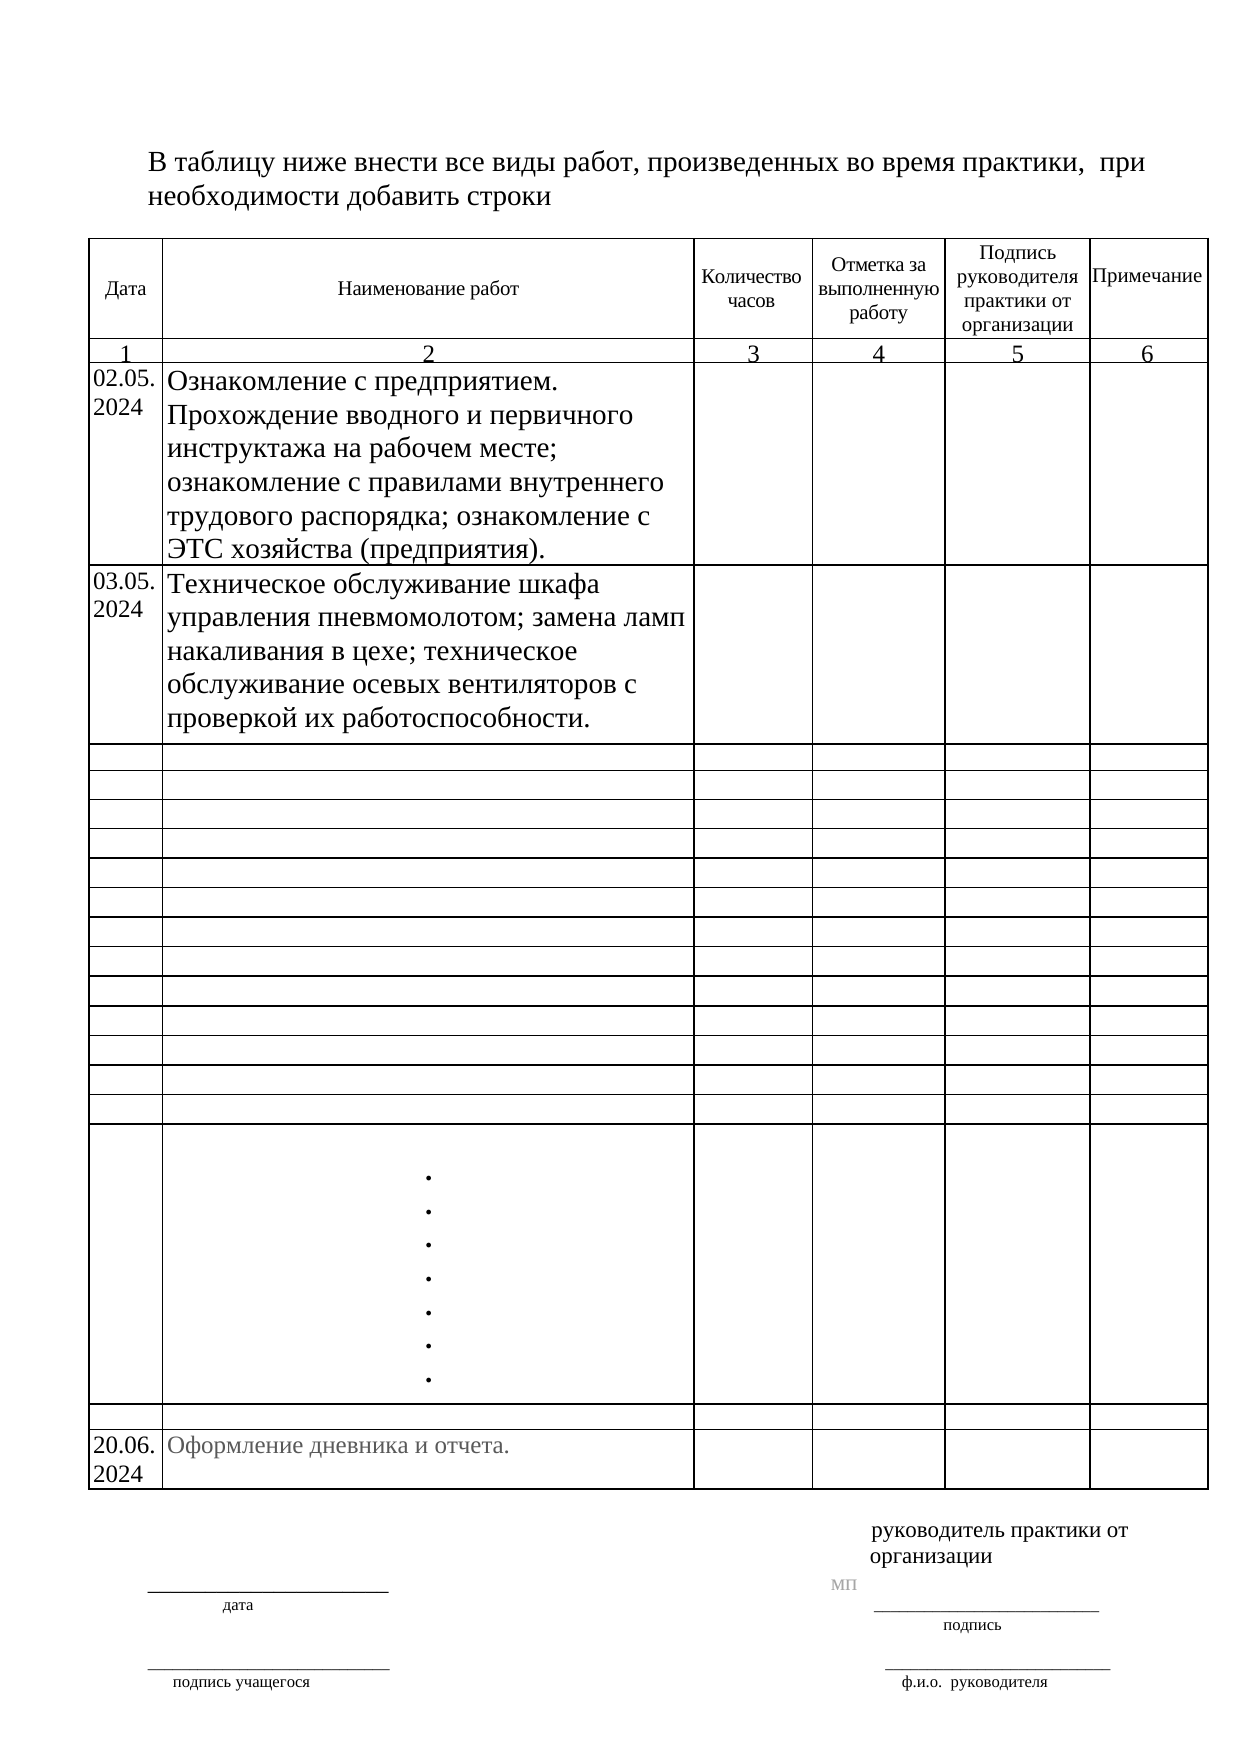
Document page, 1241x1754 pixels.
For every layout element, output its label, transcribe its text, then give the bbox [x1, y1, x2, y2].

table_cell [158, 745, 162, 770]
table_cell [163, 1036, 693, 1064]
table_cell [808, 1405, 812, 1429]
table_cell [163, 977, 693, 1005]
table_cell [158, 1066, 162, 1094]
table_cell [90, 1125, 162, 1403]
table_cell [158, 800, 162, 827]
table_header Дата [90, 239, 162, 337]
table_cell [163, 771, 693, 798]
text подпись учащегося ф.и.о. руководителя [148, 1672, 1166, 1691]
table_cell [808, 859, 812, 887]
table_cell [808, 947, 812, 975]
table_cell [158, 918, 162, 946]
table_cell Оформление дневника и отчета. [163, 1430, 693, 1488]
table_cell [158, 771, 162, 798]
table_cell [158, 888, 162, 916]
table_cell [158, 1007, 162, 1034]
table_cell [158, 859, 162, 887]
table_cell [1091, 1125, 1207, 1403]
table_cell [946, 363, 1089, 564]
table_cell [158, 947, 162, 975]
table_cell [163, 918, 693, 946]
table_cell [813, 1125, 944, 1403]
table_cell [163, 1405, 693, 1429]
table_cell [1091, 1430, 1207, 1488]
table_cell [808, 977, 812, 1005]
table_cell [808, 829, 812, 857]
table_cell [1091, 363, 1207, 564]
table_cell [808, 918, 812, 946]
table_cell [808, 800, 812, 827]
table_header Количество часов [695, 239, 812, 337]
table_cell [163, 888, 693, 916]
table_cell [813, 566, 944, 743]
table_cell Ознакомление с предприятием. Прохождение вводного и первичного инструктажа на рабочем месте; ознакомление с правилами внутреннего трудового распорядка; ознакомление с ЭТС хозяйства (предприятия). [163, 363, 693, 564]
text В таблицу ниже внести все виды работ, произведенных во время практики, при необходимости добавить строки [148, 144, 1166, 211]
table_cell [158, 1036, 162, 1064]
table_cell [808, 888, 812, 916]
table_cell [1091, 566, 1207, 743]
table_cell [813, 363, 944, 564]
table_header Подпись руководителя практики от организации [946, 239, 1089, 337]
table_cell [808, 745, 812, 770]
table_cell [695, 1430, 812, 1488]
table_cell [163, 1095, 693, 1123]
table_cell [163, 859, 693, 887]
table_header Примечание [1091, 239, 1207, 337]
text организации [148, 1542, 1166, 1569]
table_cell [158, 1095, 162, 1123]
table_cell [946, 1430, 1089, 1488]
table_cell [808, 771, 812, 798]
table_cell [163, 1066, 693, 1094]
table_cell [158, 977, 162, 1005]
table_cell [808, 1007, 812, 1034]
table_cell Техническое обслуживание шкафа управления пневмомолотом; замена ламп накаливания в цехе; техническое обслуживание осевых вентиляторов с проверкой их работоспособности. [163, 566, 693, 743]
table_cell [163, 1007, 693, 1034]
table_cell [808, 1095, 812, 1123]
text _____________________________ ___________________________ [148, 1653, 1166, 1672]
table_cell [158, 829, 162, 857]
table_cell [163, 745, 693, 770]
table_header Наименование работ [163, 239, 693, 337]
table_cell 02.05.2024 [90, 363, 162, 564]
table_cell [946, 566, 1089, 743]
table_cell [158, 1405, 162, 1429]
table_cell [163, 947, 693, 975]
table_cell [695, 363, 812, 564]
table_cell [946, 1125, 1089, 1403]
table_cell [695, 1125, 812, 1403]
table_header Отметка за выполненную работу [813, 239, 944, 337]
table_cell [808, 1036, 812, 1064]
table_cell 03.05.2024 [90, 566, 162, 743]
text _____________________ мп [148, 1569, 1166, 1595]
text дата ___________________________ [148, 1595, 1166, 1614]
text подпись [148, 1614, 1166, 1633]
table_cell [808, 1066, 812, 1094]
text руководитель практики от [871, 1516, 1166, 1542]
table_cell [163, 829, 693, 857]
table_cell [163, 800, 693, 827]
table_cell [695, 566, 812, 743]
table_cell [813, 1430, 944, 1488]
